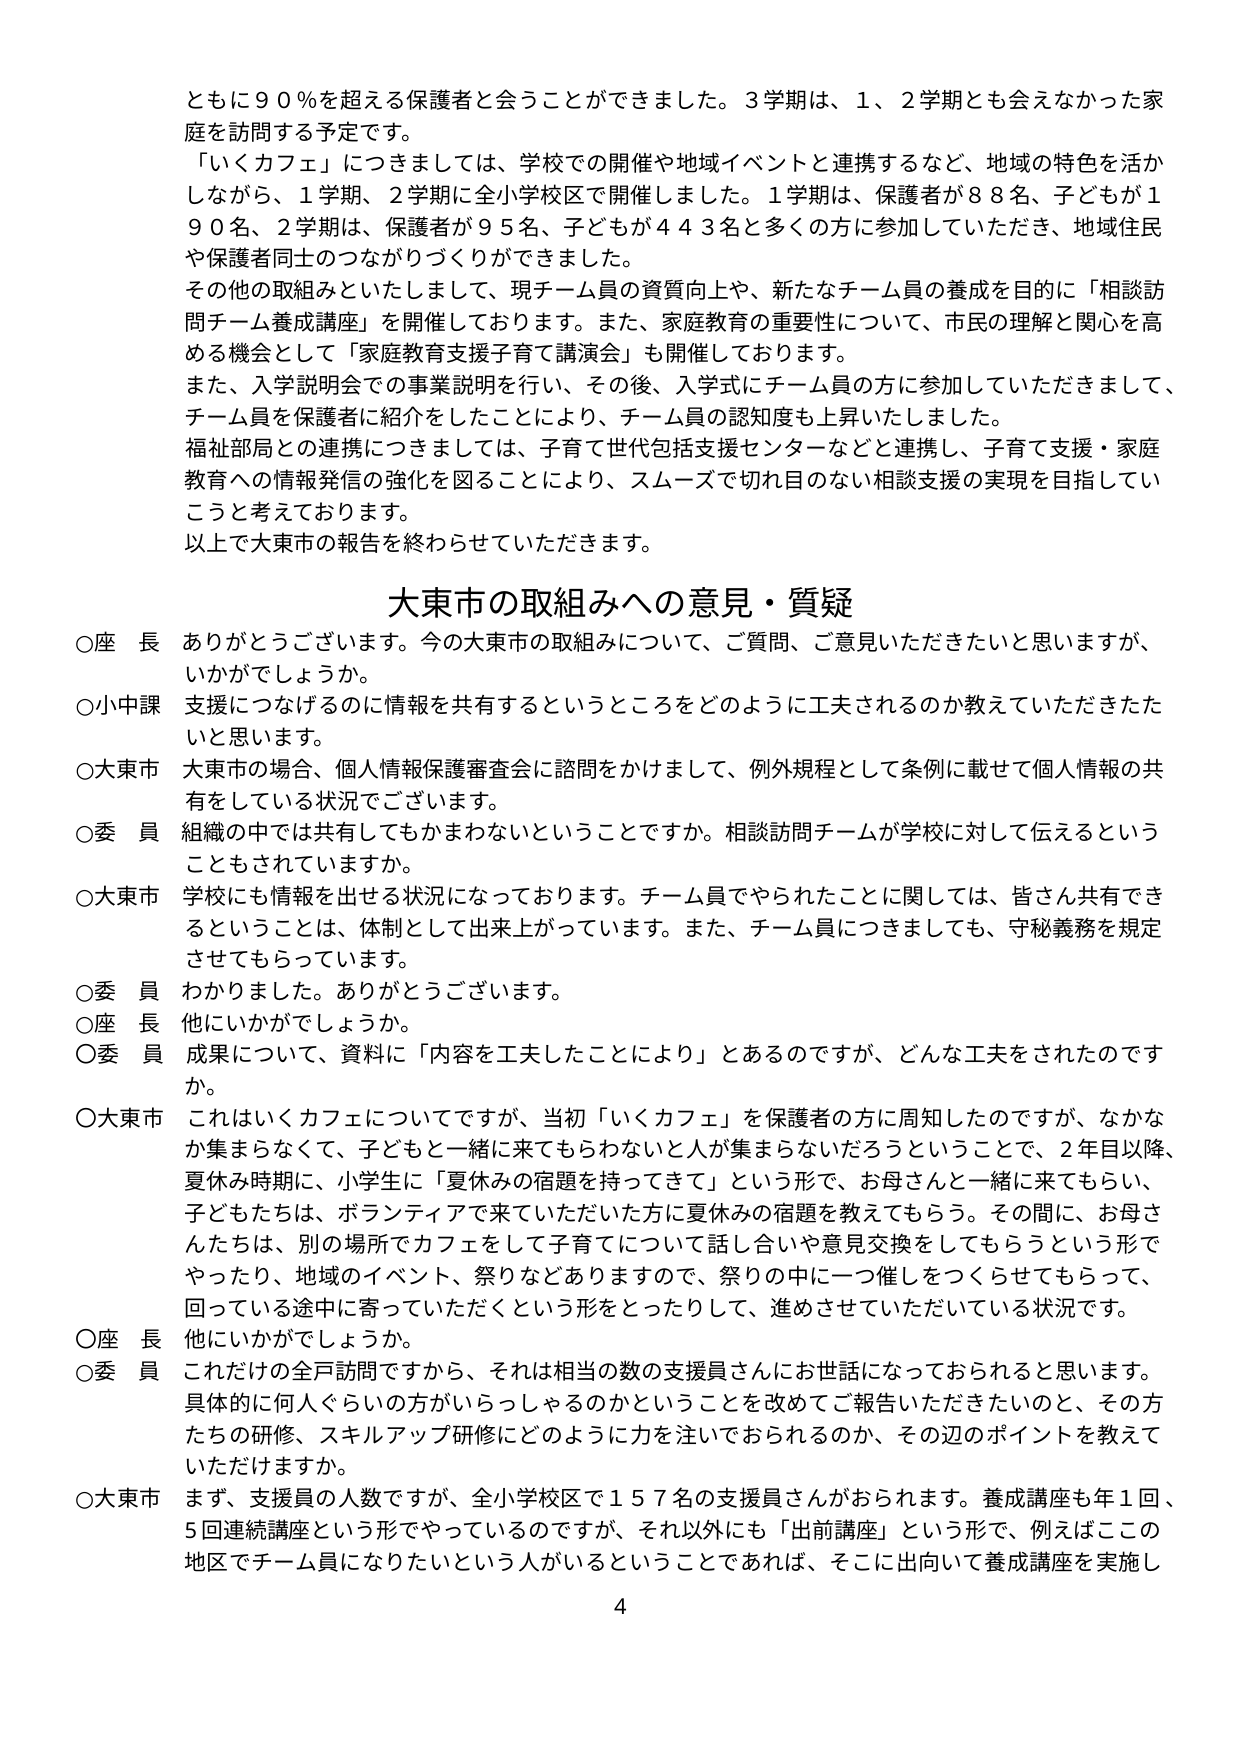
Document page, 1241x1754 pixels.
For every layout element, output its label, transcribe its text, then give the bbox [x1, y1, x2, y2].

text また、入学説明会での事業説明を行い、その後、入学式にチーム員の方に参加していただきまして、チーム員を保護者に紹介をしたことにより、チーム員の認知度も上昇いたしました。 [184, 368, 1165, 431]
text 「いくカフェ」につきましては、学校での開催や地域イベントと連携するなど、地域の特色を活かしながら、１学期、２学期に全小学校区で開催しました。１学期は、保護者が８８名、子どもが１９０名、２学期は、保護者が９５名、子どもが４４３名と多くの方に参加していただき、地域住民や保護者同士のつながりづくりができました。 [75, 146, 1165, 273]
text ○大東市 学校にも情報を出せる状況になっております。チーム員でやられたことに関しては、皆さん共有できるということは、体制として出来上がっています。また、チーム員につきましても、守秘義務を規定させてもらっています。 [75, 879, 1165, 974]
text ○小中課 支援につなげるのに情報を共有するというところをどのように工夫されるのか教えていただきたたいと思います。 [75, 688, 1165, 752]
text ○委 員 組織の中では共有してもかまわないということですか。相談訪問チームが学校に対して伝えるということもされていますか。 [75, 815, 1165, 879]
text その他の取組みといたしまして、現チーム員の資質向上や、新たなチーム員の養成を目的に「相談訪問チーム養成講座」を開催しております。また、家庭教育の重要性について、市民の理解と関心を高める機会として「家庭教育支援子育て講演会」も開催しております。 [75, 273, 1165, 368]
text ○委 員 これだけの全戸訪問ですから、それは相当の数の支援員さんにお世話になっておられると思います。具体的に何人ぐらいの方がいらっしゃるのかということを改めてご報告いただきたいのと、その方たちの研修、スキルアップ研修にどのように力を注いでおられるのか、その辺のポイントを教えていただけますか。 [75, 1354, 1165, 1481]
text ○座 長 他にいかがでしょうか。 [75, 1006, 1165, 1037]
text 〇大東市 これはいくカフェについてですが、当初「いくカフェ」を保護者の方に周知したのですが、なかなか集まらなくて、子どもと一緒に来てもらわないと人が集まらないだろうということで、2年目以降、夏休み時期に、小学生に「夏休みの宿題を持ってきて」という形で、お母さんと一緒に来てもらい、子どもたちは、ボランティアで来ていただいた方に夏休みの宿題を教えてもらう。その間に、お母さんたちは、別の場所でカフェをして子育てについて話し合いや意見交換をしてもらうという形でやったり、地域のイベント、祭りなどありますので、祭りの中に一つ催しをつくらせてもらって、回っている途中に寄っていただくという形をとったりして、進めさせていただいている状況です。 [75, 1101, 1165, 1322]
text 福祉部局との連携につきましては、子育て世代包括支援センターなどと連携し、子育て支援・家庭教育への情報発信の強化を図ることにより、スムーズで切れ目のない相談支援の実現を目指していこうと考えております。 [75, 431, 1165, 526]
text 大東市の取組みへの意見・質疑 [75, 577, 1165, 625]
text ○座 長 ありがとうございます。今の大東市の取組みについて、ご質問、ご意見いただきたいと思いますが、いかがでしょうか。 [75, 625, 1165, 688]
text ○委 員 わかりました。ありがとうございます。 [75, 974, 1165, 1006]
text 〇座 長 他にいかがでしょうか。 [75, 1322, 1165, 1354]
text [75, 1481, 1165, 1576]
text 以上で大東市の報告を終わらせていただきます。 [75, 526, 1165, 558]
text 〇委 員 成果について、資料に「内容を工夫したことにより」とあるのですが、どんな工夫をされたのですか。 [75, 1037, 1165, 1101]
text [75, 83, 1165, 146]
text ○大東市 大東市の場合、個人情報保護審査会に諮問をかけまして、例外規程として条例に載せて個人情報の共有をしている状況でございます。 [75, 752, 1165, 815]
